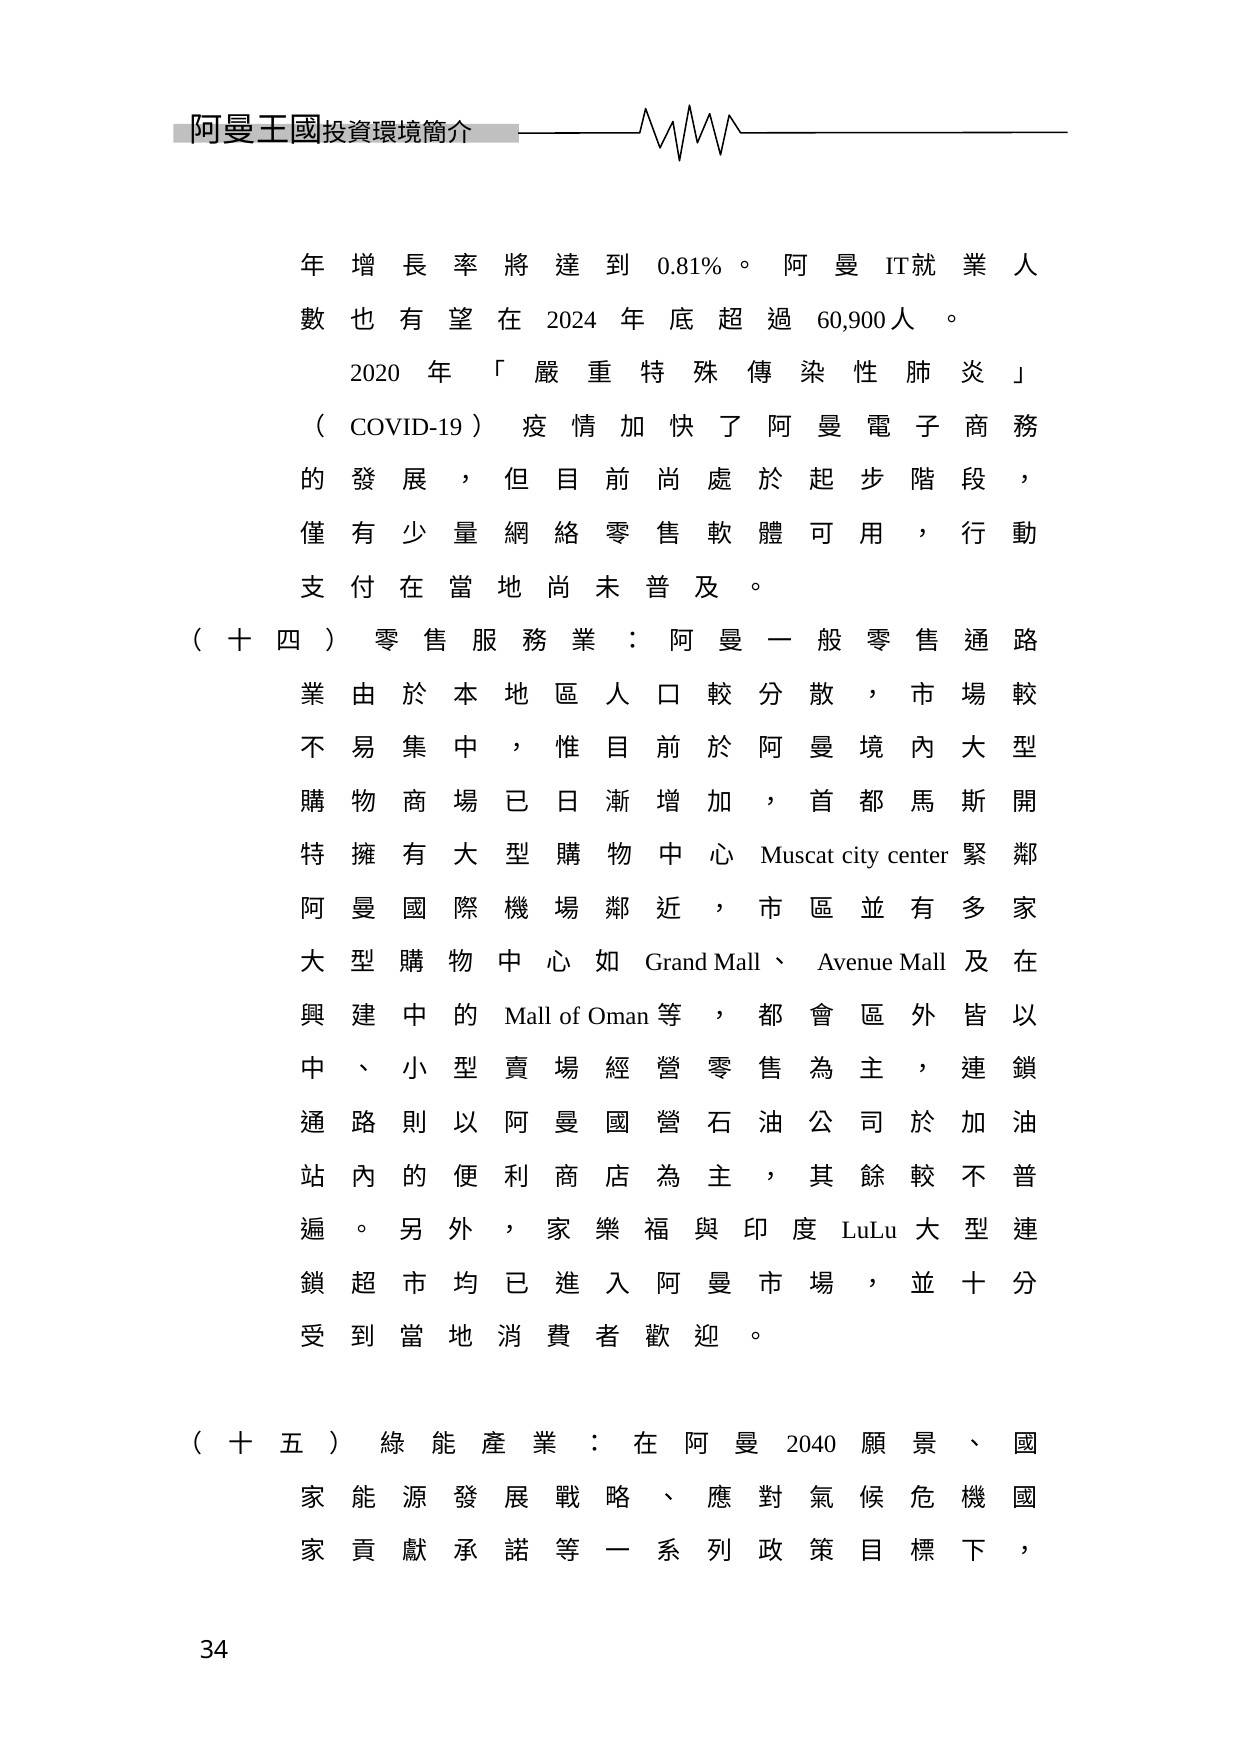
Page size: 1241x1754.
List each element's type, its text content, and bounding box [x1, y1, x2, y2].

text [178, 237, 1063, 344]
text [178, 1415, 1063, 1576]
text （十四）零售服務業：阿曼一般零售通路業由於本地區人口較分散，市場較不易集中，惟目前於阿曼境內大型購物商場已日漸增加，首都馬斯開特擁有大型購物中心Muscat city center緊鄰阿曼國際機場鄰近，市區並有多家大型購物中心如Grand Mall、Avenue Mall及在興建中的Mall of Oman等，都會區外皆以中、小型賣場經營零售為主，連鎖通路則以阿曼國營石油公司於加油站內的便利商店為主，其餘較不普遍。另外，家樂福與印度LuLu大型連鎖超市均已進入阿曼市場，並十分受到當地消費者歡迎。 [178, 612, 1063, 1362]
text 2020年「嚴重特殊傳染性肺炎」（COVID-19）疫情加快了阿曼電子商務的發展，但目前尚處於起步階段，僅有少量網絡零售軟體可用，行動支付在當地尚未普及。 [276, 344, 1063, 612]
